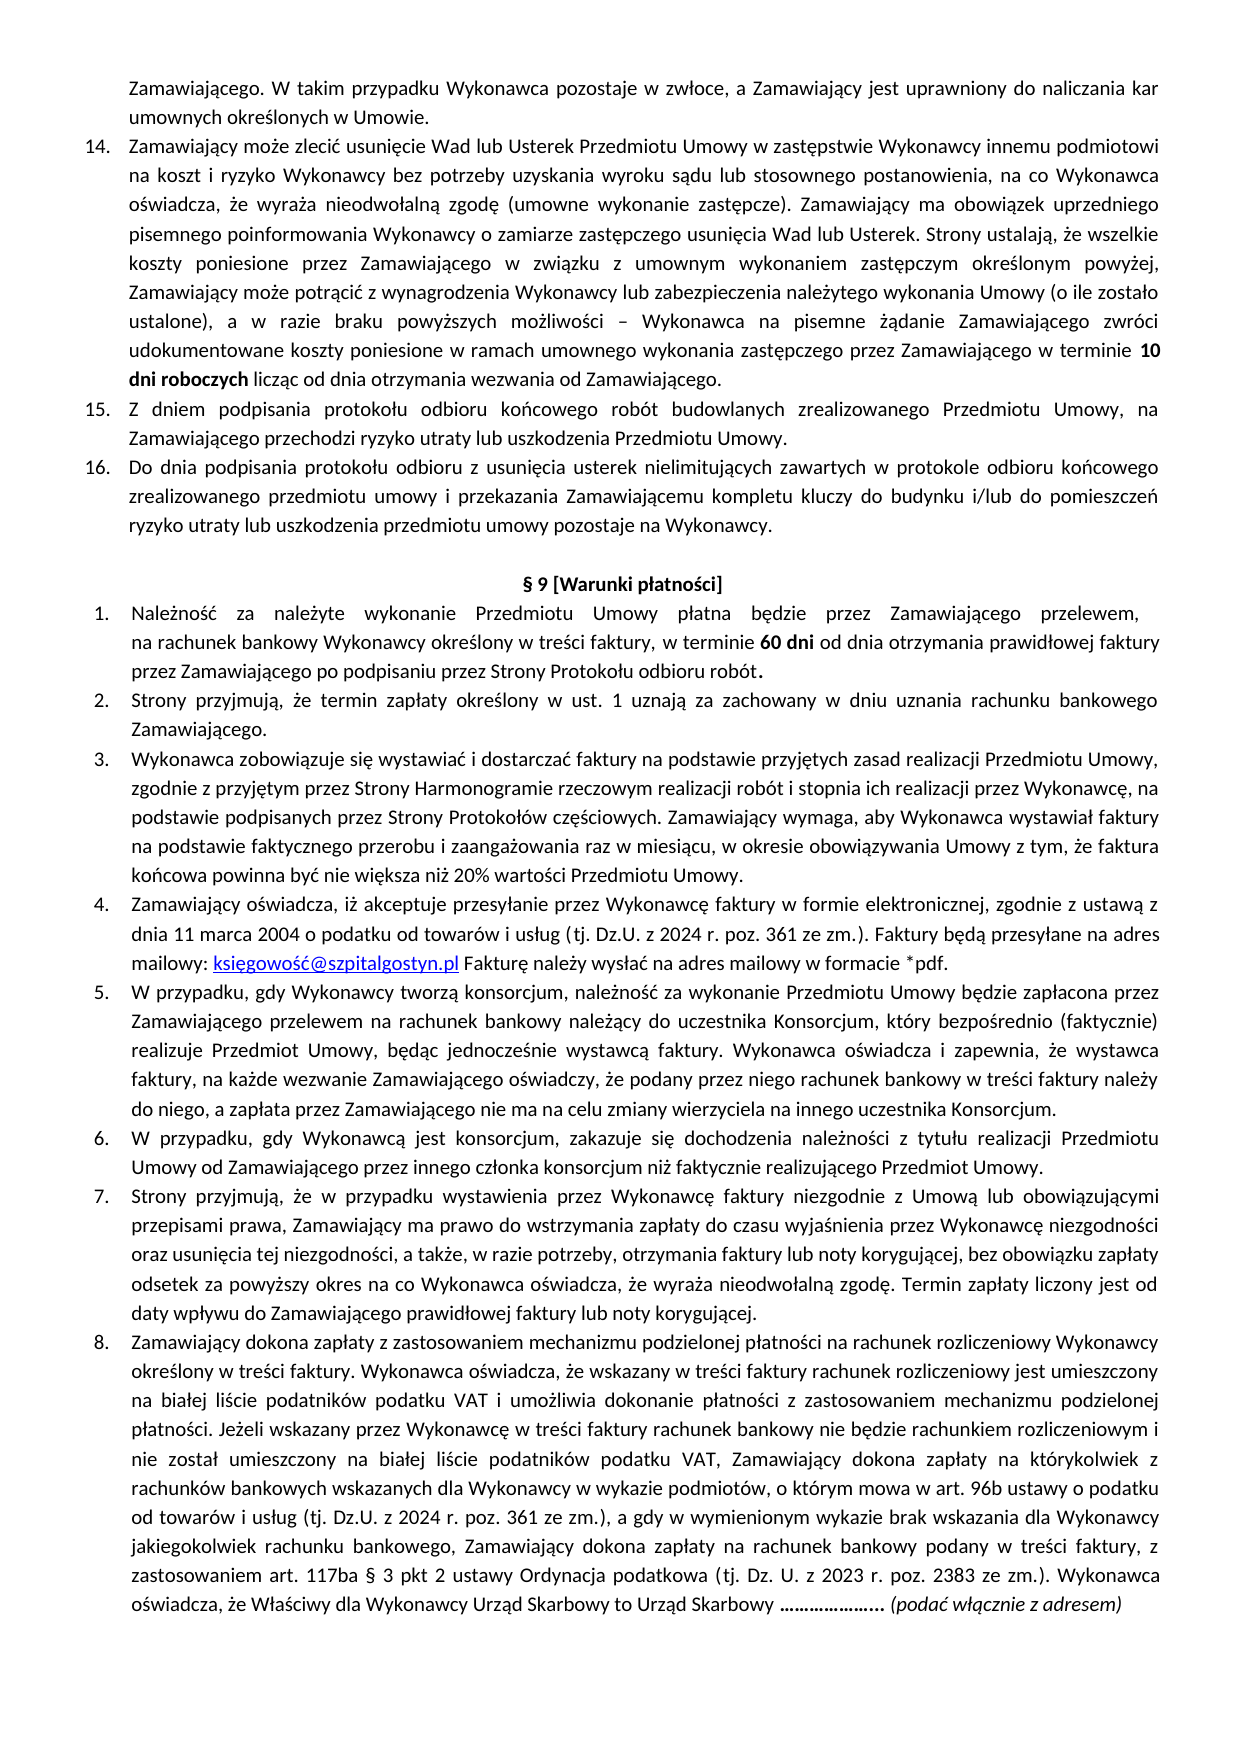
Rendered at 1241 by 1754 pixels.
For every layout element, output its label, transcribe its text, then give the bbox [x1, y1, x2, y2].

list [84, 75, 1161, 129]
list Należność za należyte wykonanie Przedmiotu Umowy płatna będzie przez Zamawiającego przelewem, na rachunek bankowy Wykonawcy określony w treści faktury, w terminie 60 dni od dnia otrzymania prawidłowej faktury przez Zamawiającego po podpisaniu przez Strony Protokołu odbioru robót. [94, 600, 1161, 684]
list W przypadku, gdy Wykonawcą jest konsorcjum, zakazuje się dochodzenia należności z tytułu realizacji Przedmiotu Umowy od Zamawiającego przez innego członka konsorcjum niż faktycznie realizującego Przedmiot Umowy. [94, 1125, 1161, 1179]
list Wykonawca zobowiązuje się wystawiać i dostarczać faktury na podstawie przyjętych zasad realizacji Przedmiotu Umowy, zgodnie z przyjętym przez Strony Harmonogramie rzeczowym realizacji robót i stopnia ich realizacji przez Wykonawcę, na podstawie podpisanych przez Strony Protokołów częściowych. Zamawiający wymaga, aby Wykonawca wystawiał faktury na podstawie faktycznego przerobu i zaangażowania raz w miesiącu, w okresie obowiązywania Umowy z tym, że faktura końcowa powinna być nie większa niż 20% wartości Przedmiotu Umowy. [94, 746, 1161, 888]
list Do dnia podpisania protokołu odbioru z usunięcia usterek nielimitujących zawartych w protokole odbioru końcowego zrealizowanego przedmiotu umowy i przekazania Zamawiającemu kompletu kluczy do budynku i/lub do pomieszczeń ryzyko utraty lub uszkodzenia przedmiotu umowy pozostaje na Wykonawcy. [84, 454, 1161, 538]
list Zamawiający dokona zapłaty z zastosowaniem mechanizmu podzielonej płatności na rachunek rozliczeniowy Wykonawcy określony w treści faktury. Wykonawca oświadcza, że wskazany w treści faktury rachunek rozliczeniowy jest umieszczony na białej liście podatników podatku VAT i umożliwia dokonanie płatności z zastosowaniem mechanizmu podzielonej płatności. Jeżeli wskazany przez Wykonawcę w treści faktury rachunek bankowy nie będzie rachunkiem rozliczeniowym i nie został umieszczony na białej liście podatników podatku VAT, Zamawiający dokona zapłaty na którykolwiek z rachunków bankowych wskazanych dla Wykonawcy w wykazie podmiotów, o którym mowa w art. 96b ustawy o podatku od towarów i usług (tj. Dz.U. z 2024 r. poz. 361 ze zm.), a gdy w wymienionym wykazie brak wskazania dla Wykonawcy jakiegokolwiek rachunku bankowego, Zamawiający dokona zapłaty na rachunek bankowy podany w treści faktury, z zastosowaniem art. 117ba § 3 pkt 2 ustawy Ordynacja podatkowa (tj. Dz. U. z 2023 r. poz. 2383 ze zm.). Wykonawca oświadcza, że Właściwy dla Wykonawcy Urząd Skarbowy to Urząd Skarbowy ………………... (podać włącznie z adresem) [94, 1329, 1161, 1617]
text § 9 [Warunki płatności] [84, 571, 1161, 596]
list Strony przyjmują, że w przypadku wystawienia przez Wykonawcę faktury niezgodnie z Umową lub obowiązującymi przepisami prawa, Zamawiający ma prawo do wstrzymania zapłaty do czasu wyjaśnienia przez Wykonawcę niezgodności oraz usunięcia tej niezgodności, a także, w razie potrzeby, otrzymania faktury lub noty korygującej, bez obowiązku zapłaty odsetek za powyższy okres na co Wykonawca oświadcza, że wyraża nieodwołalną zgodę. Termin zapłaty liczony jest od daty wpływu do Zamawiającego prawidłowej faktury lub noty korygującej. [94, 1183, 1161, 1325]
list Strony przyjmują, że termin zapłaty określony w ust. 1 uznają za zachowany w dniu uznania rachunku bankowego Zamawiającego. [94, 687, 1161, 742]
list Zamawiający może zlecić usunięcie Wad lub Usterek Przedmiotu Umowy w zastępstwie Wykonawcy innemu podmiotowi na koszt i ryzyko Wykonawcy bez potrzeby uzyskania wyroku sądu lub stosownego postanowienia, na co Wykonawca oświadcza, że wyraża nieodwołalną zgodę (umowne wykonanie zastępcze). Zamawiający ma obowiązek uprzedniego pisemnego poinformowania Wykonawcy o zamiarze zastępczego usunięcia Wad lub Usterek. Strony ustalają, że wszelkie koszty poniesione przez Zamawiającego w związku z umownym wykonaniem zastępczym określonym powyżej, Zamawiający może potrącić z wynagrodzenia Wykonawcy lub zabezpieczenia należytego wykonania Umowy (o ile zostało ustalone), a w razie braku powyższych możliwości – Wykonawca na pisemne żądanie Zamawiającego zwróci udokumentowane koszty poniesione w ramach umownego wykonania zastępczego przez Zamawiającego w terminie 10 dni roboczych licząc od dnia otrzymania wezwania od Zamawiającego. [84, 133, 1161, 392]
list Z dniem podpisania protokołu odbioru końcowego robót budowlanych zrealizowanego Przedmiotu Umowy, na Zamawiającego przechodzi ryzyko utraty lub uszkodzenia Przedmiotu Umowy. [84, 396, 1161, 450]
list W przypadku, gdy Wykonawcy tworzą konsorcjum, należność za wykonanie Przedmiotu Umowy będzie zapłacona przez Zamawiającego przelewem na rachunek bankowy należący do uczestnika Konsorcjum, który bezpośrednio (faktycznie) realizuje Przedmiot Umowy, będąc jednocześnie wystawcą faktury. Wykonawca oświadcza i zapewnia, że wystawca faktury, na każde wezwanie Zamawiającego oświadczy, że podany przez niego rachunek bankowy w treści faktury należy do niego, a zapłata przez Zamawiającego nie ma na celu zmiany wierzyciela na innego uczestnika Konsorcjum. [94, 979, 1161, 1121]
list Zamawiający oświadcza, iż akceptuje przesyłanie przez Wykonawcę faktury w formie elektronicznej, zgodnie z ustawą z dnia 11 marca 2004 o podatku od towarów i usług (tj. Dz.U. z 2024 r. poz. 361 ze zm.). Faktury będą przesyłane na adres mailowy: księgowość@szpitalgostyn.pl Fakturę należy wysłać na adres mailowy w formacie *pdf. [94, 892, 1161, 975]
